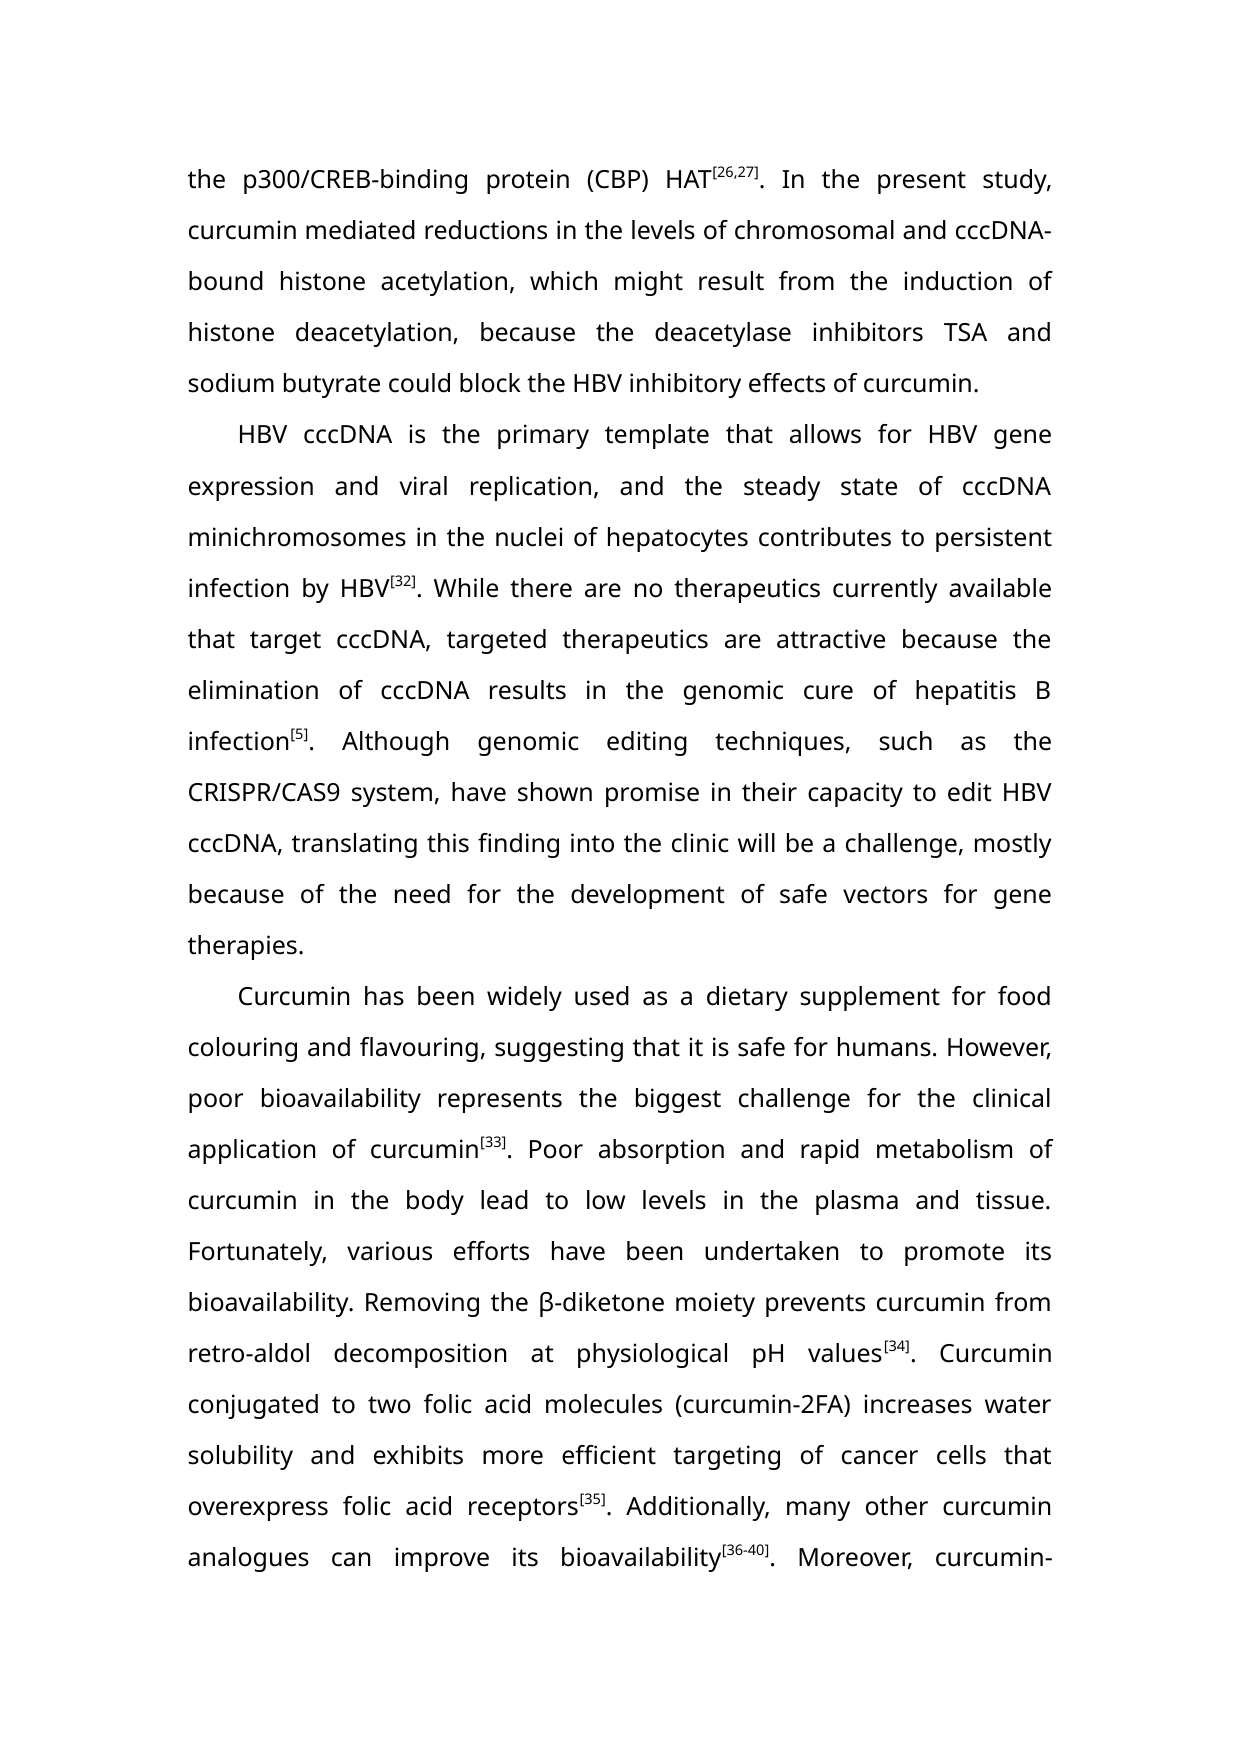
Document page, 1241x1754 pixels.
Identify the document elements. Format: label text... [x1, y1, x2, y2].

text HBV cccDNA is the primary template that allows for HBV gene expression and viral replication, and the steady state of cccDNA minichromosomes in the nuclei of hepatocytes contributes to persistent infection by HBV[32]. While there are no therapeutics currently available that target cccDNA, targeted therapeutics are attractive because the elimination of cccDNA results in the genomic cure of hepatitis B infection[5]. Although genomic editing techniques, such as the CRISPR/CAS9 system, have shown promise in their capacity to edit HBV cccDNA, translating this finding into the clinic will be a challenge, mostly because of the need for the development of safe vectors for gene therapies. [187, 417, 1053, 962]
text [187, 162, 1053, 400]
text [187, 979, 1053, 1574]
